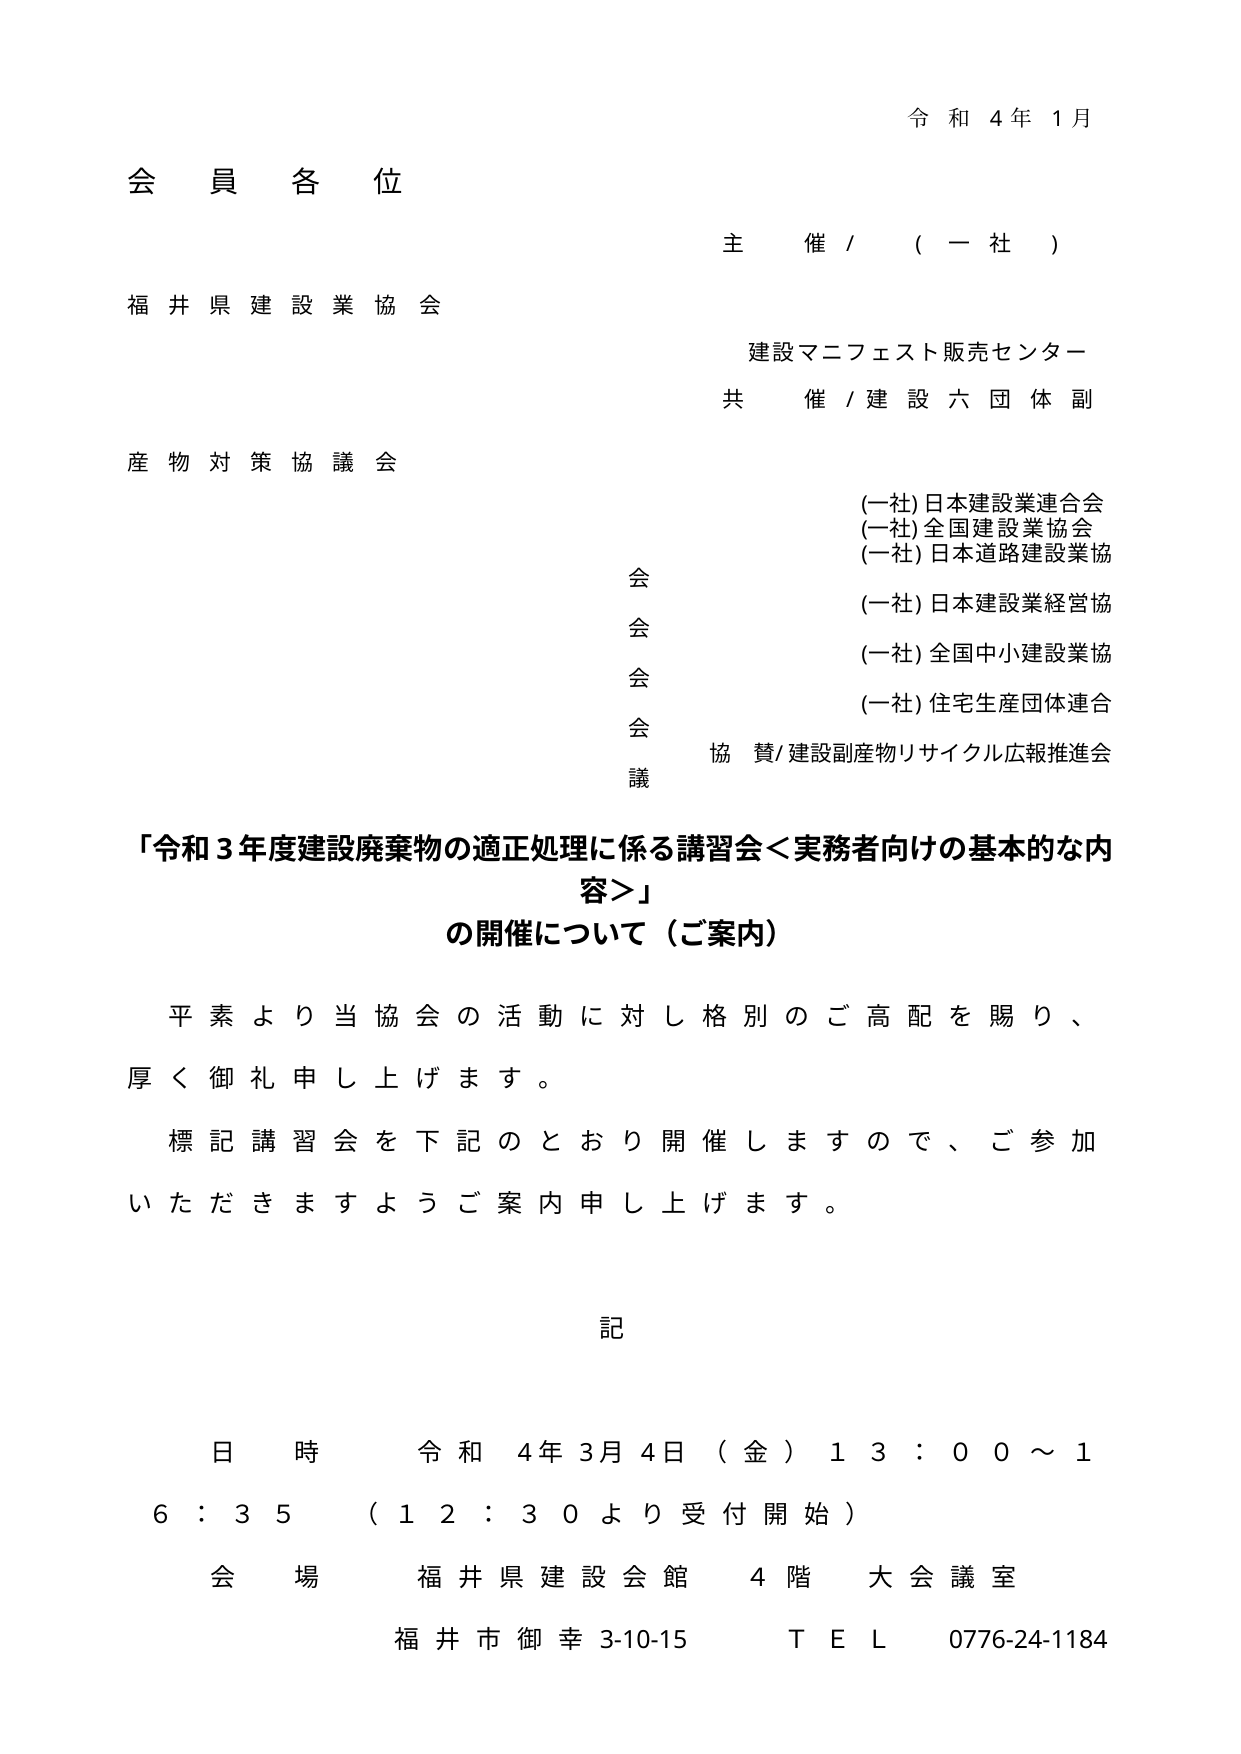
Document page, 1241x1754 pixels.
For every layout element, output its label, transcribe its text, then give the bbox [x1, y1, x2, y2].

text の開催について（ご案内） [128, 910, 1113, 952]
text 建設マニフェスト販売センター [128, 335, 1087, 367]
text 主 催/ (一社)福井県建設業協会 [128, 211, 1113, 335]
text 平素より当協会の活動に対し格別のご高配を賜り、厚く御礼申し上げます。 [128, 984, 1113, 1108]
text 「令和3年度建設廃棄物の適正処理に係る講習会＜実務者向けの基本的な内容＞」 [117, 826, 1119, 910]
text (一社) 全国建設業協会 [628, 516, 1113, 541]
text 標記講習会を下記のとおり開催しますので、ご参加いただきますようご案内申し上げます。 [128, 1108, 1113, 1233]
text (一社) 全国中小建設業協会 [628, 641, 1113, 691]
text 会 員 各 位 [128, 148, 1113, 211]
text (一社) 日本建設業連合会 [628, 491, 1113, 516]
text 会 場 福井県建設会館 ４階 大会議室 [141, 1544, 1113, 1607]
text 福井市御幸3-10-15 ＴＥＬ 0776-24-1184 [128, 1607, 1113, 1669]
subtitle 記 [128, 1295, 1113, 1357]
text (一社) 日本建設業経営協会 [628, 591, 1113, 641]
text 日 時 令和4年3月4日（金）１３：００～１６：３５ （１２：３０より受付開始） [141, 1420, 1113, 1544]
text 協 賛/ 建設副産物リサイクル広報推進会議 [628, 741, 1113, 791]
text (一社) 日本道路建設業協会 [628, 541, 1113, 591]
text 令和4年1月 [128, 86, 1113, 148]
text (一社) 住宅生産団体連合会 [628, 691, 1113, 741]
text 共 催/ 建設六団体副産物対策協議会 [128, 367, 1113, 491]
